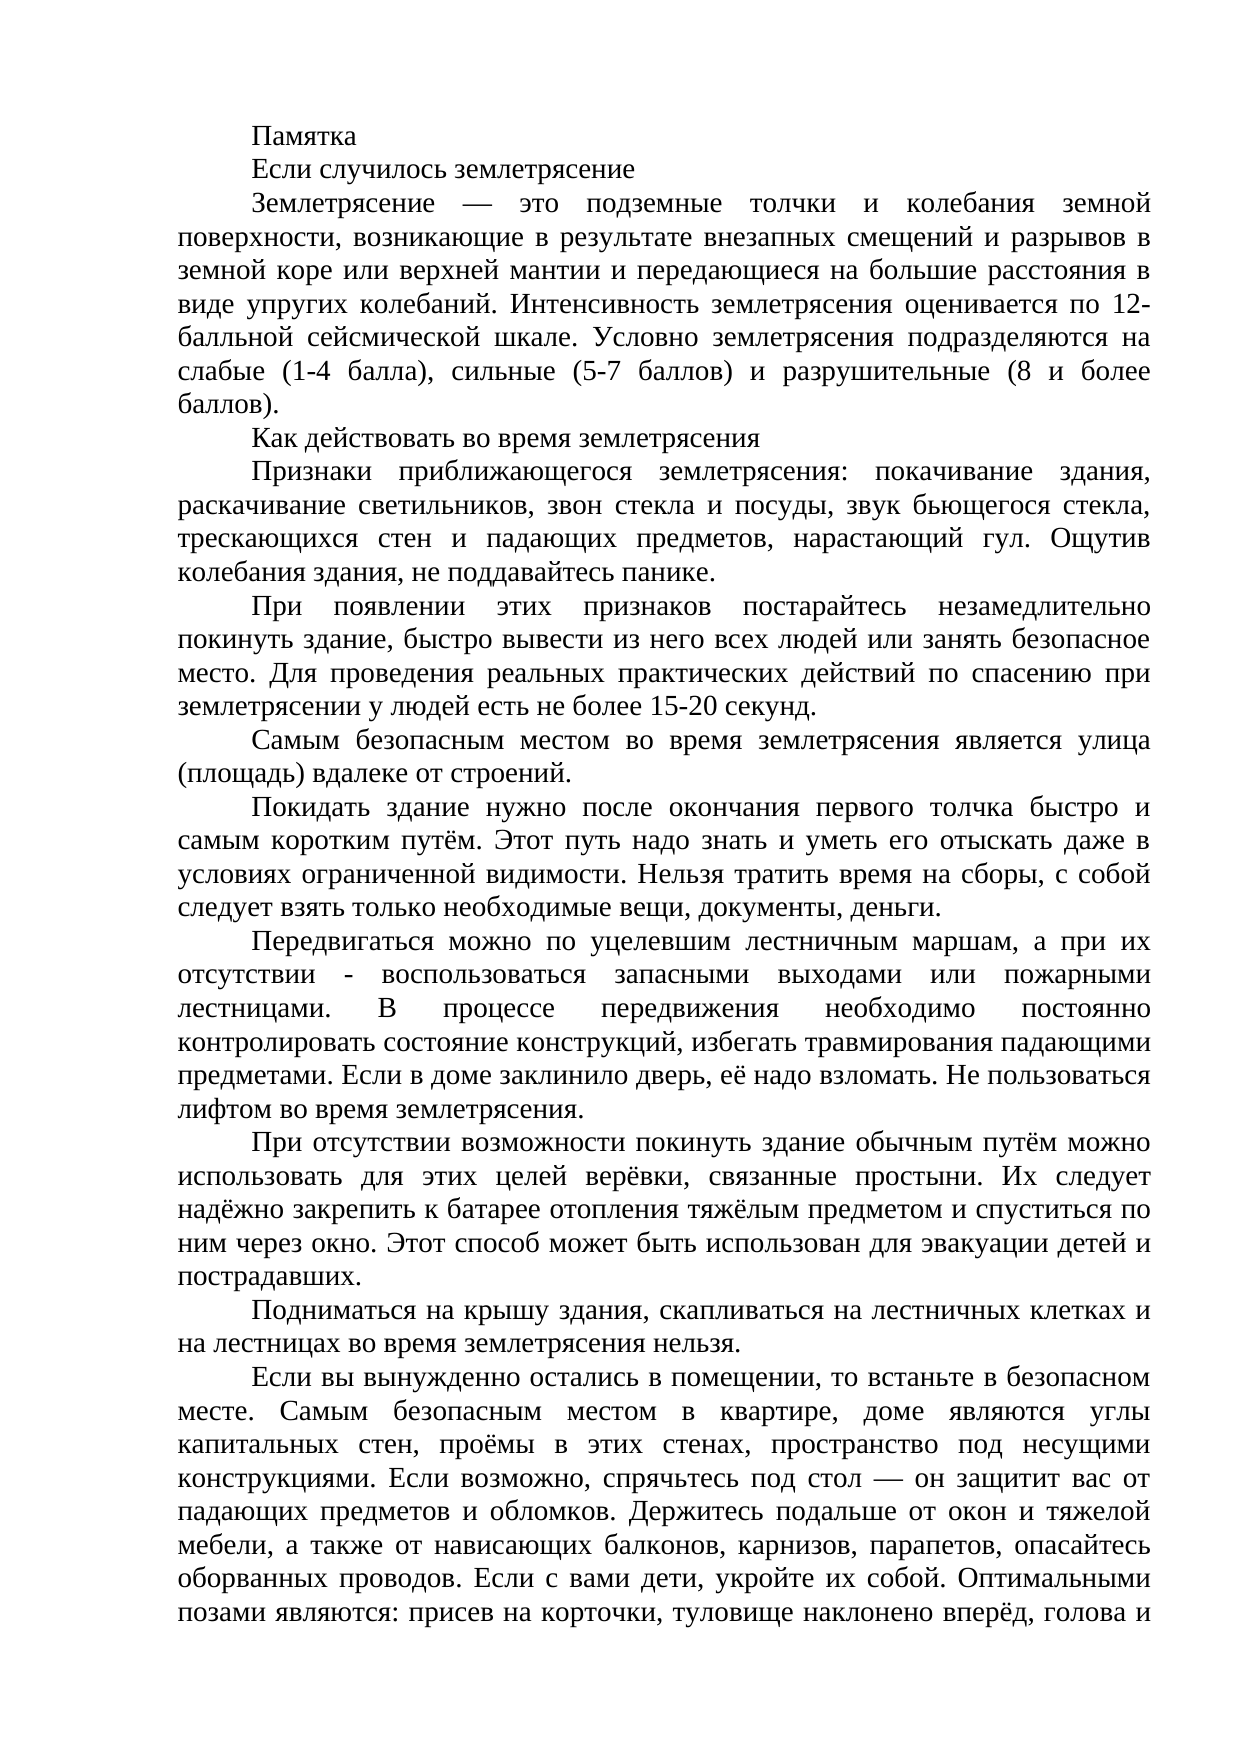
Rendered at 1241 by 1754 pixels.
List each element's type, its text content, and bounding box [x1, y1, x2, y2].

text Самым безопасным местом во время землетрясения является улица (площадь) вдалеке от строений. [177, 722, 1152, 789]
text При отсутствии возможности покинуть здание обычным путём можно использовать для этих целей верёвки, связанные простыни. Их следует надёжно закрепить к батарее отопления тяжёлым предметом и спуститься по ним через окно. Этот способ может быть использован для эвакуации детей и пострадавших. [177, 1124, 1152, 1292]
text При появлении этих признаков постарайтесь незамедлительно покинуть здание, быстро вывести из него всех людей или занять безопасное место. Для проведения реальных практических действий по спасению при землетрясении у людей есть не более 15-20 секунд. [177, 588, 1152, 722]
text Землетрясение — это подземные толчки и колебания земной поверхности, возникающие в результате внезапных смещений и разрывов в земной коре или верхней мантии и передающиеся на большие расстояния в виде упругих колебаний. Интенсивность землетрясения оценивается по 12-балльной сейсмической шкале. Условно землетрясения подразделяются на слабые (1-4 балла), сильные (5-7 баллов) и разрушительные (8 и более баллов). [177, 185, 1152, 420]
text Признаки приближающегося землетрясения: покачивание здания, раскачивание светильников, звон стекла и посуды, звук бьющегося стекла, трескающихся стен и падающих предметов, нарастающий гул. Ощутив колебания здания, не поддавайтесь панике. [177, 453, 1152, 588]
text Если случилось землетрясение [177, 152, 1152, 185]
text Как действовать во время землетрясения [177, 420, 1152, 453]
text Покидать здание нужно после окончания первого толчка быстро и самым коротким путём. Этот путь надо знать и уметь его отыскать даже в условиях ограниченной видимости. Нельзя тратить время на сборы, с собой следует взять только необходимые вещи, документы, деньги. [177, 789, 1152, 923]
text Подниматься на крышу здания, скапливаться на лестничных клетках и на лестницах во время землетрясения нельзя. [177, 1292, 1152, 1359]
text Передвигаться можно по уцелевшим лестничным маршам, а при их отсутствии - воспользоваться запасными выходами или пожарными лестницами. В процессе передвижения необходимо постоянно контролировать состояние конструкций, избегать травмирования падающими предметами. Если в доме заклинило дверь, её надо взломать. Не пользоваться лифтом во время землетрясения. [177, 923, 1152, 1124]
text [177, 1359, 1152, 1627]
text Памятка [177, 118, 1152, 152]
